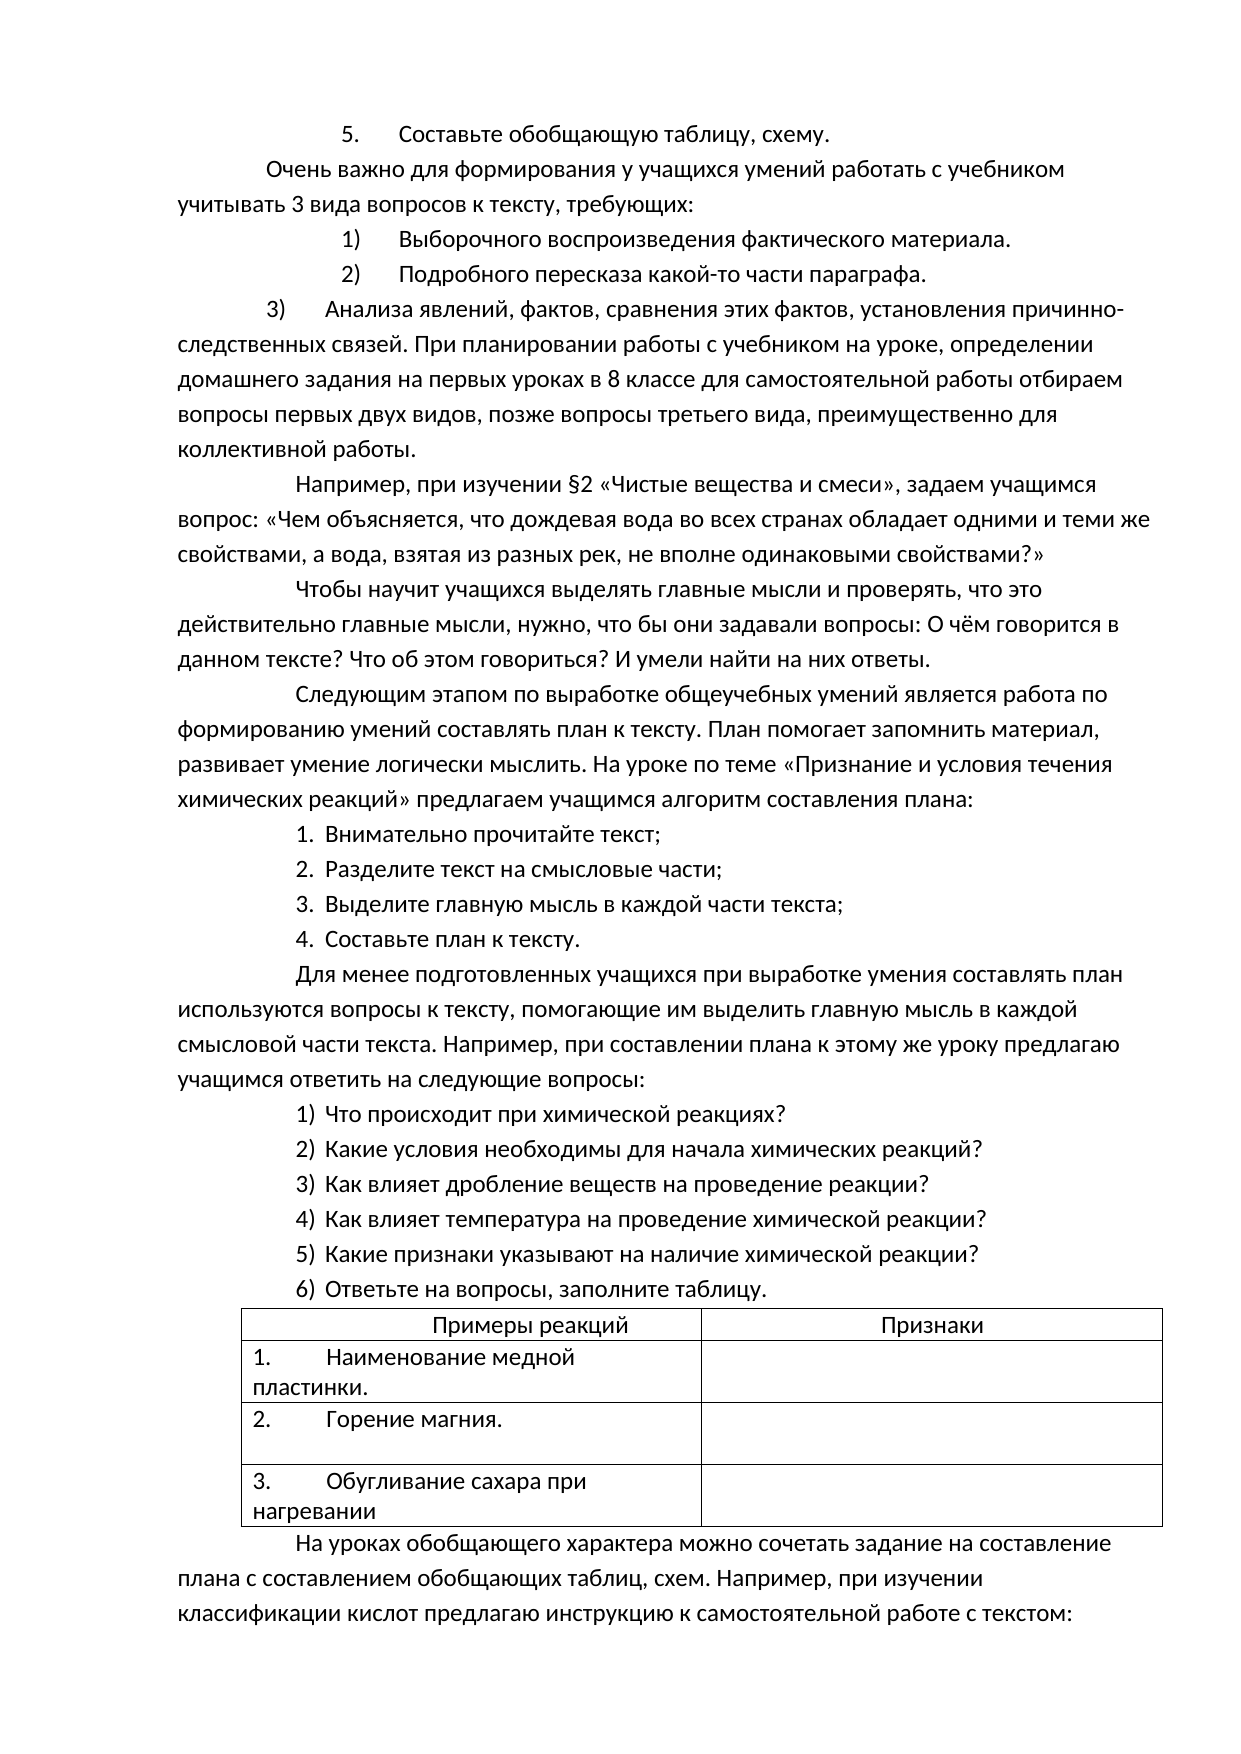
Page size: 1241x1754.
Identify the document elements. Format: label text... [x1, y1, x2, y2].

table_header Примеры реакций [242, 1309, 701, 1340]
list Как влияет температура на проведение химической реакции? [177, 1203, 1152, 1234]
table_cell Горение магния. [242, 1403, 701, 1464]
list Составьте обобщающую таблицу, схему. [252, 118, 1152, 149]
text Очень важно для формирования у учащихся умений работать с учебником учитывать 3 вида вопросов к тексту, требующих: [177, 153, 1152, 219]
list Что происходит при химической реакциях? [177, 1098, 1152, 1129]
list Подробного пересказа какой-то части параграфа. [252, 258, 1152, 289]
text Чтобы научит учащихся выделять главные мысли и проверять, что это действительно главные мысли, нужно, что бы они задавали вопросы: О чём говорится в данном тексте? Что об этом говориться? И умели найти на них ответы. [177, 573, 1152, 674]
list Выделите главную мысль в каждой части текста; [177, 888, 1152, 919]
list Как влияет дробление веществ на проведение реакции? [177, 1168, 1152, 1199]
table_cell [702, 1403, 1162, 1464]
text Например, при изучении §2 «Чистые вещества и смеси», задаем учащимся вопрос: «Чем объясняется, что дождевая вода во всех странах обладает одними и теми же свойствами, а вода, взятая из разных рек, не вполне одинаковыми свойствами?» [177, 468, 1152, 569]
list Какие условия необходимы для начала химических реакций? [177, 1133, 1152, 1164]
list Составьте план к тексту. [177, 923, 1152, 954]
table_cell [702, 1465, 1162, 1526]
text Для менее подготовленных учащихся при выработке умения составлять план используются вопросы к тексту, помогающие им выделить главную мысль в каждой смысловой части текста. Например, при составлении плана к этому же уроку предлагаю учащимся ответить на следующие вопросы: [177, 958, 1152, 1094]
table_cell Наименование медной пластинки. [242, 1341, 701, 1402]
list Ответьте на вопросы, заполните таблицу. [177, 1273, 1152, 1304]
list Анализа явлений, фактов, сравнения этих фактов, установления причинно-следственных связей. При планировании работы с учебником на уроке, определении домашнего задания на первых уроках в 8 классе для самостоятельной работы отбираем вопросы первых двух видов, позже вопросы третьего вида, преимущественно для коллективной работы. [177, 293, 1152, 464]
table_header Признаки [702, 1309, 1162, 1340]
list Разделите текст на смысловые части; [177, 853, 1152, 884]
list Внимательно прочитайте текст; [177, 818, 1152, 849]
text На уроках обобщающего характера можно сочетать задание на составление плана с составлением обобщающих таблиц, схем. Например, при изучении классификации кислот предлагаю инструкцию к самостоятельной работе с текстом: [177, 1527, 1152, 1627]
table_cell Обугливание сахара при нагревании [242, 1465, 701, 1526]
table_cell [702, 1341, 1162, 1402]
list Какие признаки указывают на наличие химической реакции? [177, 1238, 1152, 1269]
text Следующим этапом по выработке общеучебных умений является работа по формированию умений составлять план к тексту. План помогает запомнить материал, развивает умение логически мыслить. На уроке по теме «Признание и условия течения химических реакций» предлагаем учащимся алгоритм составления плана: [177, 678, 1152, 814]
list Выборочного воспроизведения фактического материала. [252, 223, 1152, 254]
